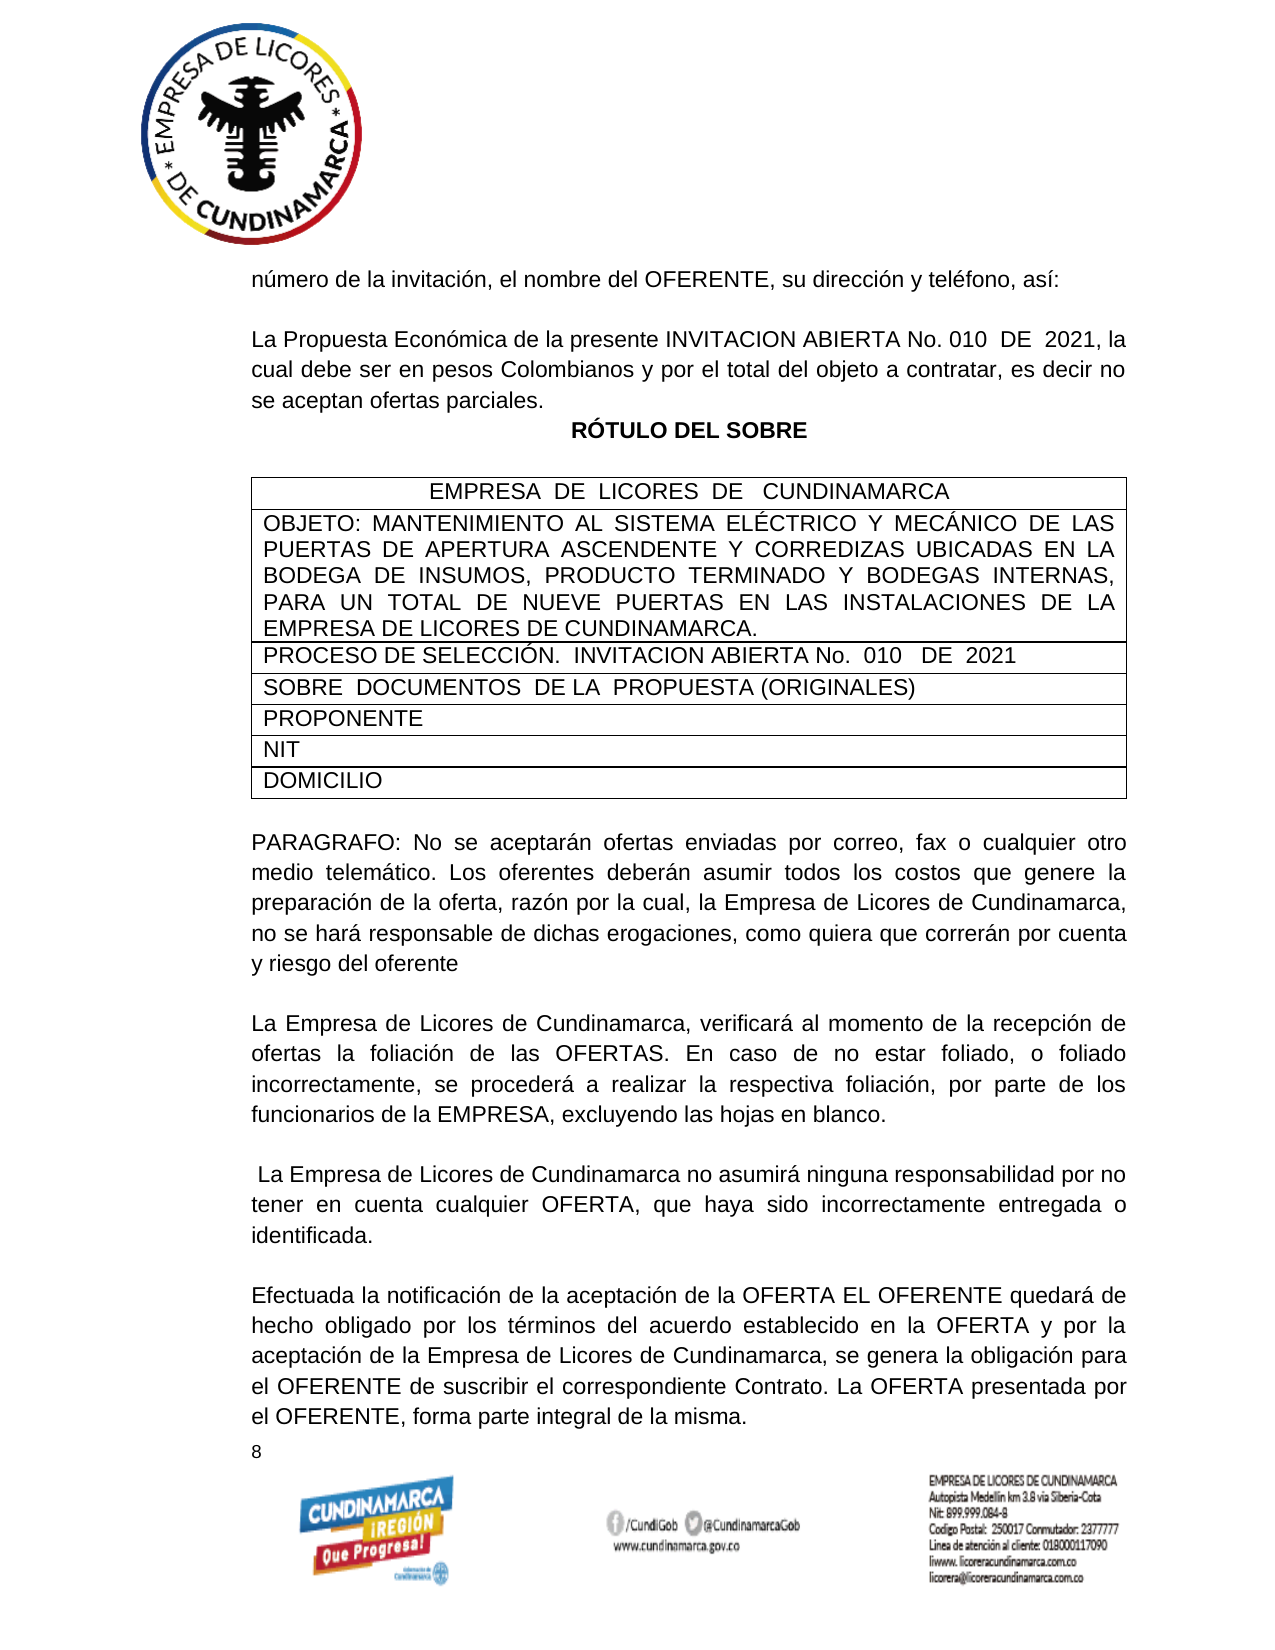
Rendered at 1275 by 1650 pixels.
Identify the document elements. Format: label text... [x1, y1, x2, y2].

table_cell PROCESO DE SELECCIÓN. INVITACION ABIERTA No. 010 DE 2021 [252, 643, 1126, 673]
table_cell OBJETO: MANTENIMIENTO AL SISTEMA ELÉCTRICO Y MECÁNICO DE LAS PUERTAS DE APERTURA ASCENDENTE Y CORREDIZAS UBICADAS EN LA BODEGA DE INSUMOS, PRODUCTO TERMINADO Y BODEGAS INTERNAS, PARA UN TOTAL DE NUEVE PUERTAS EN LAS INSTALACIONES DE LA EMPRESA DE LICORES DE CUNDINAMARCA. [252, 510, 1126, 641]
text PARAGRAFO: No se aceptarán ofertas enviadas por correo, fax o cualquier otro medio telemático. Los oferentes deberán asumir todos los costos que genere la preparación de la oferta, razón por la cual, la Empresa de Licores de Cundinamarca, no se hará responsable de dichas erogaciones, como quiera que correrán por cuenta y riesgo del oferente [251, 829, 1127, 976]
table_cell NIT [252, 736, 1126, 766]
table_cell DOMICILIO [252, 768, 1126, 798]
picture [92, 11, 412, 257]
text La Empresa de Licores de Cundinamarca, verificará al momento de la recepción de ofertas la foliación de las OFERTAS. En caso de no estar foliado, o foliado incorrectamente, se procederá a realizar la respectiva foliación, por parte de los funcionarios de la EMPRESA, excluyendo las hojas en blanco. [251, 1010, 1127, 1127]
text La Empresa de Licores de Cundinamarca no asumirá ninguna responsabilidad por no tener en cuenta cualquier OFERTA, que haya sido incorrectamente entregada o identificada. [251, 1161, 1127, 1248]
text La Propuesta Económica de la presente INVITACION ABIERTA No. 010 DE 2021, la cual debe ser en pesos Colombianos y por el total del objeto a contratar, es decir no se aceptan ofertas parciales. [251, 326, 1127, 413]
table_cell PROPONENTE [252, 705, 1126, 735]
picture [233, 1463, 1127, 1597]
table_cell SOBRE DOCUMENTOS DE LA PROPUESTA (ORIGINALES) [252, 674, 1126, 704]
text Efectuada la notificación de la aceptación de la OFERTA EL OFERENTE quedará de hecho obligado por los términos del acuerdo establecido en la OFERTA y por la aceptación de la Empresa de Licores de Cundinamarca, se genera la obligación para el OFERENTE de suscribir el correspondiente Contrato. La OFERTA presentada por el OFERENTE, forma parte integral de la misma. [251, 1282, 1127, 1429]
table_header EMPRESA DE LICORES DE CUNDINAMARCA [252, 478, 1126, 508]
text RÓTULO DEL SOBRE [251, 417, 1127, 443]
